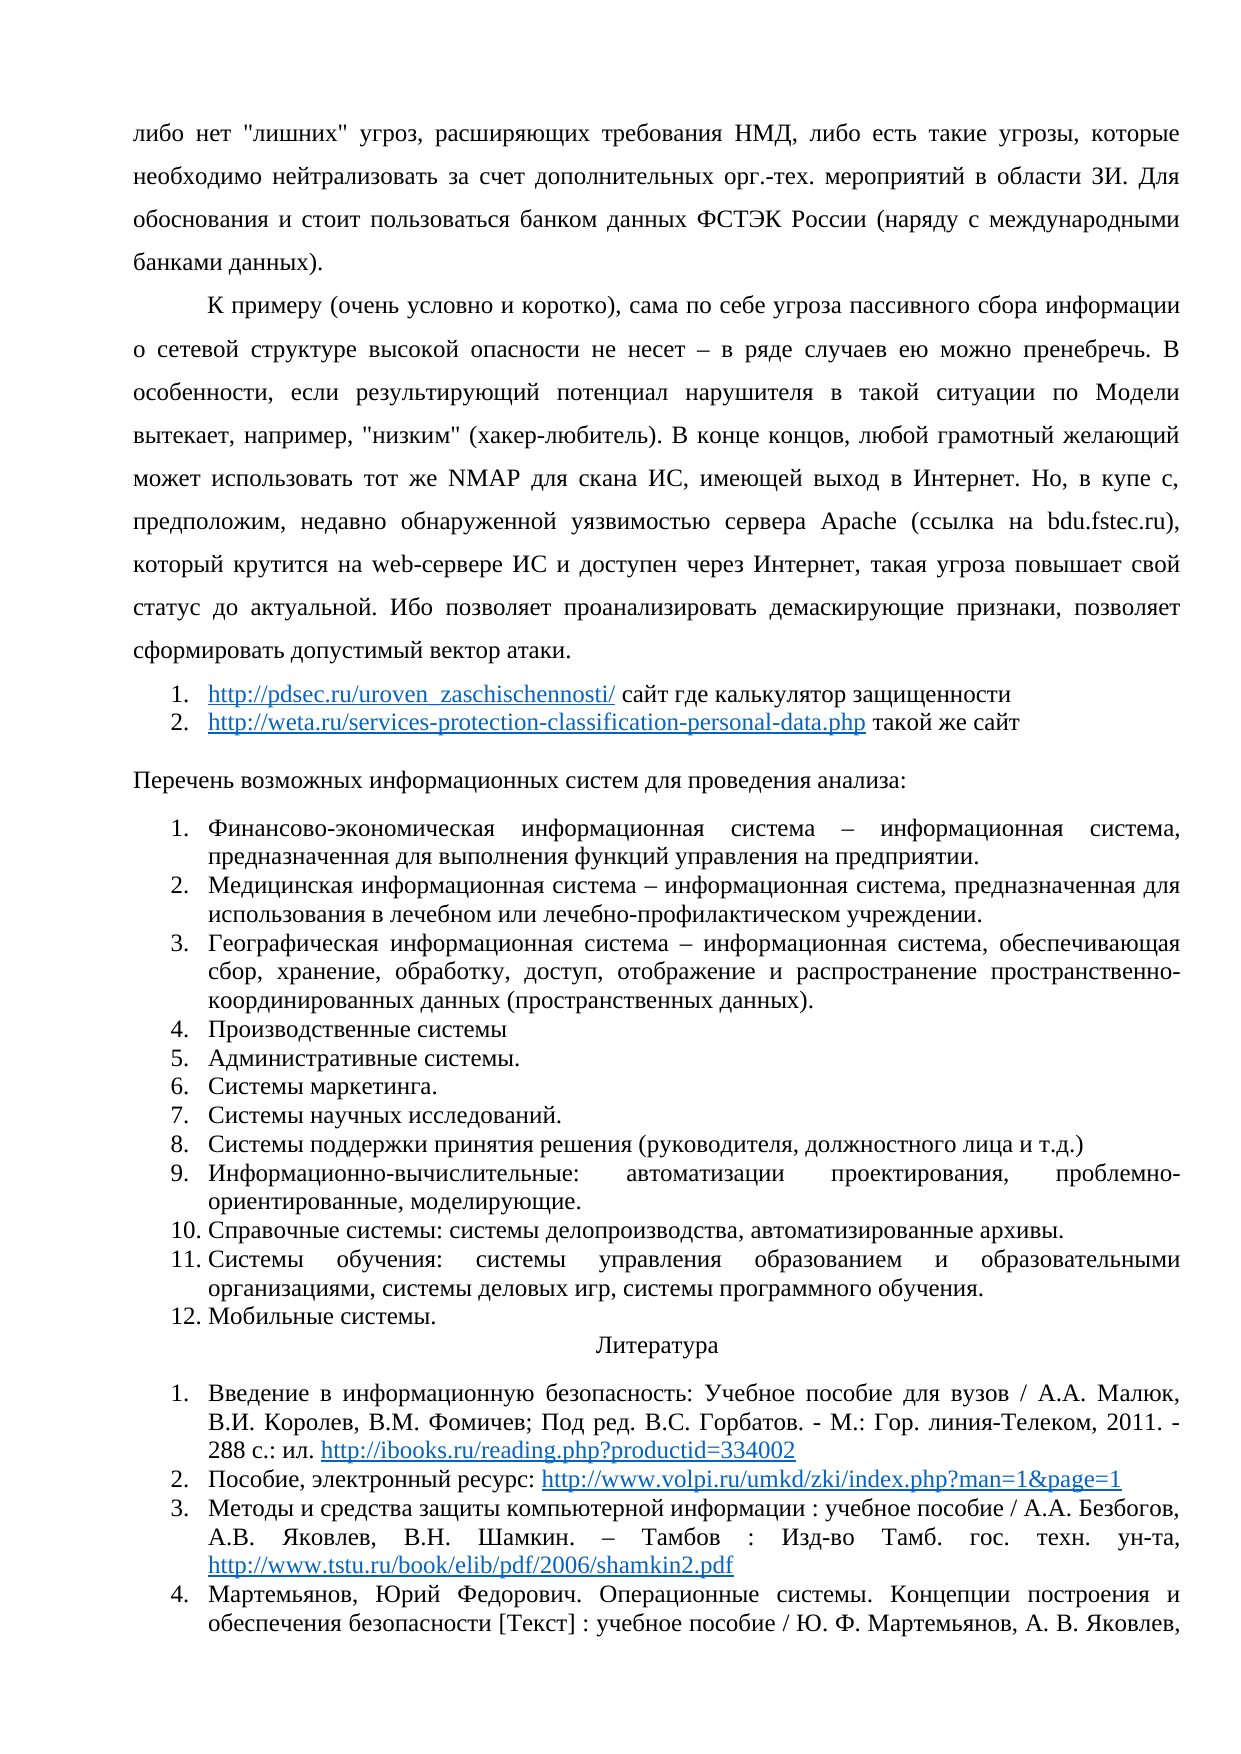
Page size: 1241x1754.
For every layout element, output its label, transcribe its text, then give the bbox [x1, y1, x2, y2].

text Литература [133, 1330, 1181, 1359]
list Системы обучения: системы управления образованием и образовательными организациями, системы деловых игр, системы программного обучения. [170, 1244, 1181, 1301]
list Системы поддержки принятия решения (руководителя, должностного лица и т.д.) [170, 1129, 1181, 1158]
list http://pdsec.ru/uroven_zaschischennosti/ сайт где калькулятор защищенности [170, 679, 1181, 707]
text Перечень возможных информационных систем для проведения анализа: [133, 765, 1181, 794]
list Системы маркетинга. [170, 1071, 1181, 1100]
text К примеру (очень условно и коротко), сама по себе угроза пассивного сбора информации о сетевой структуре высокой опасности не несет – в ряде случаев ею можно пренебречь. В особенности, если результирующий потенциал нарушителя в такой ситуации по Модели вытекает, например, "низким" (хакер-любитель). В конце концов, любой грамотный желающий может использовать тот же NMAP для скана ИС, имеющей выход в Интернет. Но, в купе с, предположим, недавно обнаруженной уязвимостью сервера Apache (ссылка на bdu.fstec.ru), который крутится на web-сервере ИС и доступен через Интернет, такая угроза повышает свой статус до актуальной. Ибо позволяет проанализировать демаскирующие признаки, позволяет сформировать допустимый вектор атаки. [133, 291, 1181, 664]
list Финансово-экономическая информационная система – информационная система, предназначенная для выполнения функций управления на предприятии. [170, 813, 1181, 870]
list Пособие, электронный ресурс: http://www.volpi.ru/umkd/zki/index.php?man=1&page=1 [170, 1464, 1181, 1493]
list Медицинская информационная система – информационная система, предназначенная для использования в лечебном или лечебно-профилактическом учреждении. [170, 870, 1181, 928]
list Географическая информационная система – информационная система, обеспечивающая сбор, хранение, обработку, доступ, отображение и распространение пространственно-координированных данных (пространственных данных). [170, 928, 1181, 1014]
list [170, 1579, 1181, 1637]
list Производственные системы [170, 1014, 1181, 1043]
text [133, 118, 1181, 276]
list http://weta.ru/services-protection-classification-personal-data.php такой же сайт [170, 707, 1181, 736]
list Мобильные системы. [170, 1301, 1181, 1330]
list Информационно-вычислительные: автоматизации проектирования, проблемно-ориентированные, моделирующие. [170, 1158, 1181, 1215]
list Методы и средства защиты компьютерной информации : учебное пособие / А.А. Безбогов, А.В. Яковлев, В.Н. Шамкин. – Тамбов : Изд-во Тамб. гос. техн. ун-та, http://www.tstu.ru/book/elib/pdf/2006/shamkin2.pdf [170, 1493, 1181, 1579]
list Справочные системы: системы делопроизводства, автоматизированные архивы. [170, 1215, 1181, 1244]
list Введение в информационную безопасность: Учебное пособие для вузов / А.А. Малюк, В.И. Королев, В.М. Фомичев; Под ред. В.С. Горбатов. - М.: Гор. линия-Телеком, 2011. - 288 с.: ил. http://ibooks.ru/reading.php?productid=334002 [170, 1378, 1181, 1464]
list Системы научных исследований. [170, 1100, 1181, 1129]
list Административные системы. [170, 1043, 1181, 1071]
